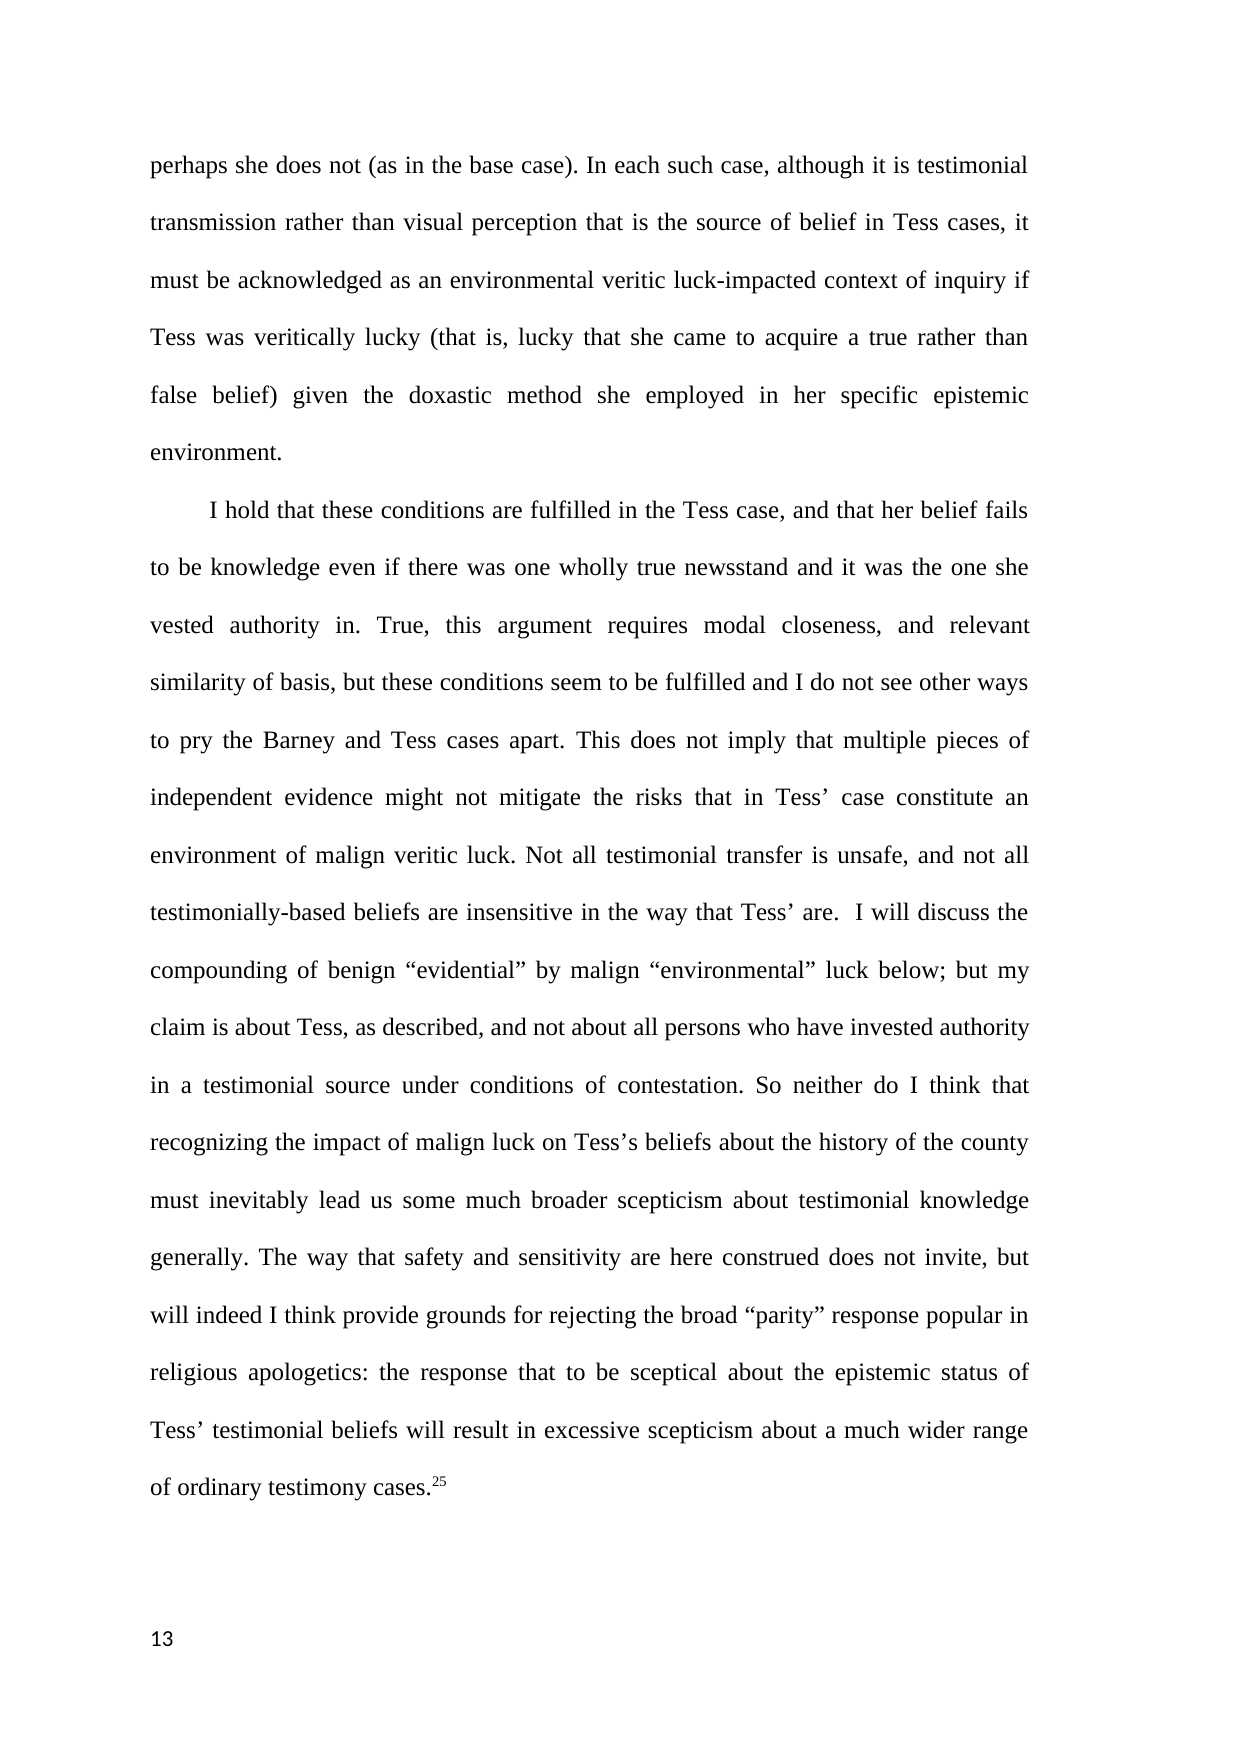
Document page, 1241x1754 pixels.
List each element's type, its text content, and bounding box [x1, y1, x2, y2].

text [150, 150, 1030, 466]
text I hold that these conditions are fulfilled in the Tess case, and that her belief fails to be knowledge even if there was one wholly true newsstand and it was the one she vested authority in. True, this argument requires modal closeness, and relevant similarity of basis, but these conditions seem to be fulfilled and I do not see other ways to pry the Barney and Tess cases apart. This does not imply that multiple pieces of independent evidence might not mitigate the risks that in Tess’ case constitute an environment of malign veritic luck. Not all testimonial transfer is unsafe, and not all testimonially-based beliefs are insensitive in the way that Tess’ are. I will discuss the compounding of benign “evidential” by malign “environmental” luck below; but my claim is about Tess, as described, and not about all persons who have invested authority in a testimonial source under conditions of contestation. So neither do I think that recognizing the impact of malign luck on Tess’s beliefs about the history of the county must inevitably lead us some much broader scepticism about testimonial knowledge generally. The way that safety and sensitivity are here construed does not invite, but will indeed I think provide grounds for rejecting the broad “parity” response popular in religious apologetics: the response that to be sceptical about the epistemic status of Tess’ testimonial beliefs will result in excessive scepticism about a much wider range of ordinary testimony cases. [150, 495, 1030, 1501]
